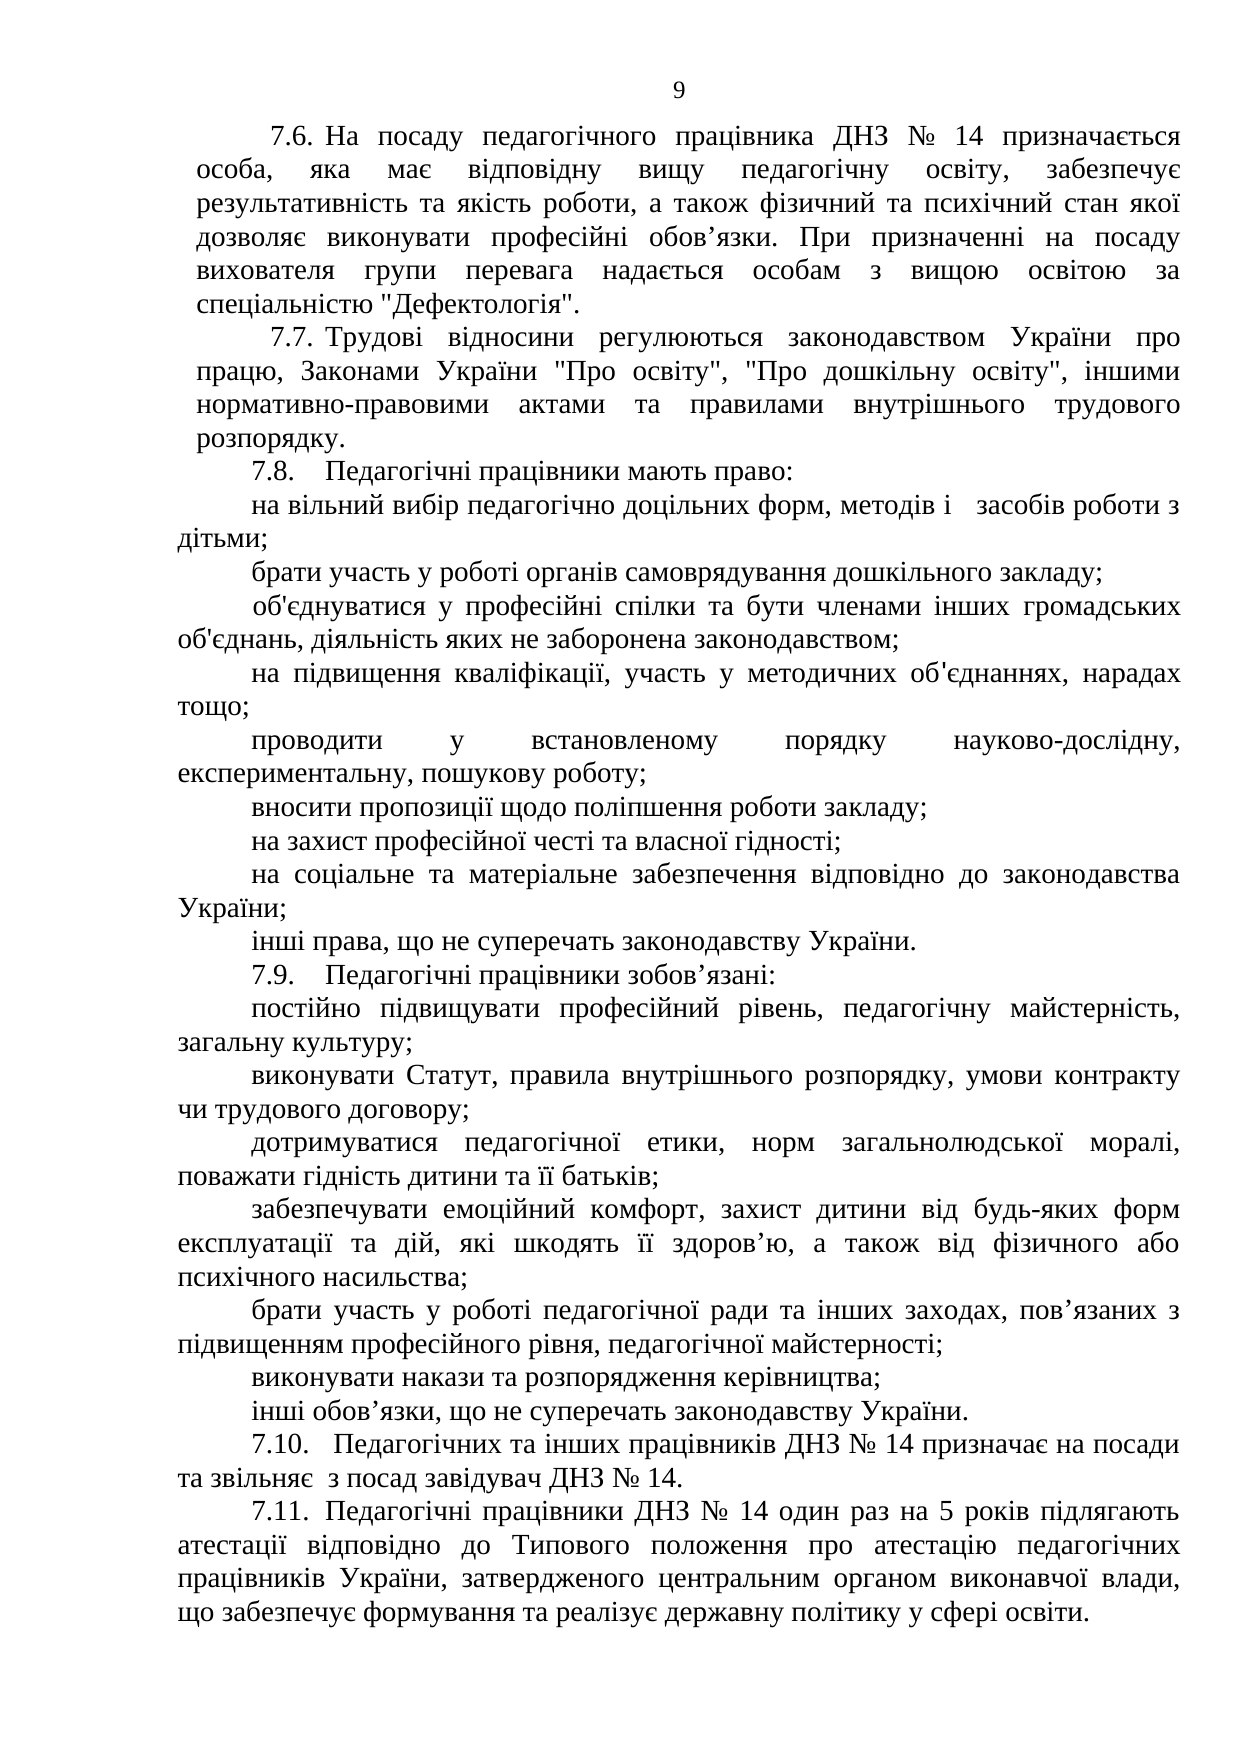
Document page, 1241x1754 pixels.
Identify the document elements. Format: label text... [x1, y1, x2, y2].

text брати участь у роботі органів самоврядування дошкільного закладу; [177, 554, 1181, 588]
text інші обов’язки, що не суперечать законодавству України. [177, 1393, 1181, 1426]
text постійно підвищувати професійний рівень, педагогічну майстерність, загальну культуру; [177, 990, 1181, 1057]
text на соціальне та матеріальне забезпечення відповідно до законодавства України; [177, 856, 1181, 923]
text на підвищення кваліфікації, участь у методичних об'єднаннях, нарадах тощо; [177, 655, 1181, 722]
list Педагогічні працівники ДНЗ № 14 один раз на 5 років підлягають атестації відповідно до Типового положення про атестацію педагогічних працівників України, затвердженого центральним органом виконавчої влади, що забезпечує формування та реалізує державну політику у сфері освіти. [177, 1493, 1181, 1628]
list Трудові відносини регулюються законодавством України про працю, Законами України "Про освіту", "Про дошкільну освіту", іншими нормативно-правовими актами та правилами внутрішнього трудового розпорядку. [196, 319, 1181, 453]
list Педагогічні працівники мають право: [177, 453, 1181, 487]
text виконувати Статут, правила внутрішнього розпорядку, умови контракту чи трудового договору; [177, 1057, 1181, 1124]
list На посаду педагогічного працівника ДНЗ № 14 призначається особа, яка має відповідну вищу педагогічну освіту, забезпечує результативність та якість роботи, а також фізичний та психічний стан якої дозволяє виконувати професійні обов’язки. При призначенні на посаду вихователя групи перевага надається особам з вищою освітою за спеціальністю "Дефектологія". [196, 118, 1181, 319]
text проводити у встановленому порядку науково-дослідну, експериментальну, пошукову роботу; [177, 722, 1181, 789]
text виконувати накази та розпорядження керівництва; [177, 1359, 1181, 1393]
text на вільний вибір педагогічно доцільних форм, методів і засобів роботи з дітьми; [177, 487, 1181, 554]
text вносити пропозиції щодо поліпшення роботи закладу; [177, 789, 1181, 823]
text на захист професійної честі та власної гідності; [177, 823, 1181, 856]
list Педагогічні працівники зобов’язані: [177, 957, 1181, 990]
text дотримуватися педагогічної етики, норм загальнолюдської моралі, поважати гідність дитини та її батьків; [177, 1124, 1181, 1192]
list Педагогічних та інших працівників ДНЗ № 14 призначає на посади та звільняє з посад завідувач ДНЗ № 14. [177, 1426, 1181, 1493]
text забезпечувати емоційний комфорт, захист дитини від будь-яких форм експлуатації та дій, які шкодять її здоров’ю, а також від фізичного або психічного насильства; [177, 1192, 1181, 1292]
text об'єднуватися у професійні спілки та бути членами інших громадських об'єднань, діяльність яких не заборонена законодавством; [177, 588, 1181, 655]
text інші права, що не суперечать законодавству України. [177, 923, 1181, 957]
text брати участь у роботі педагогічної ради та інших заходах, пов’язаних з підвищенням професійного рівня, педагогічної майстерності; [177, 1292, 1181, 1359]
